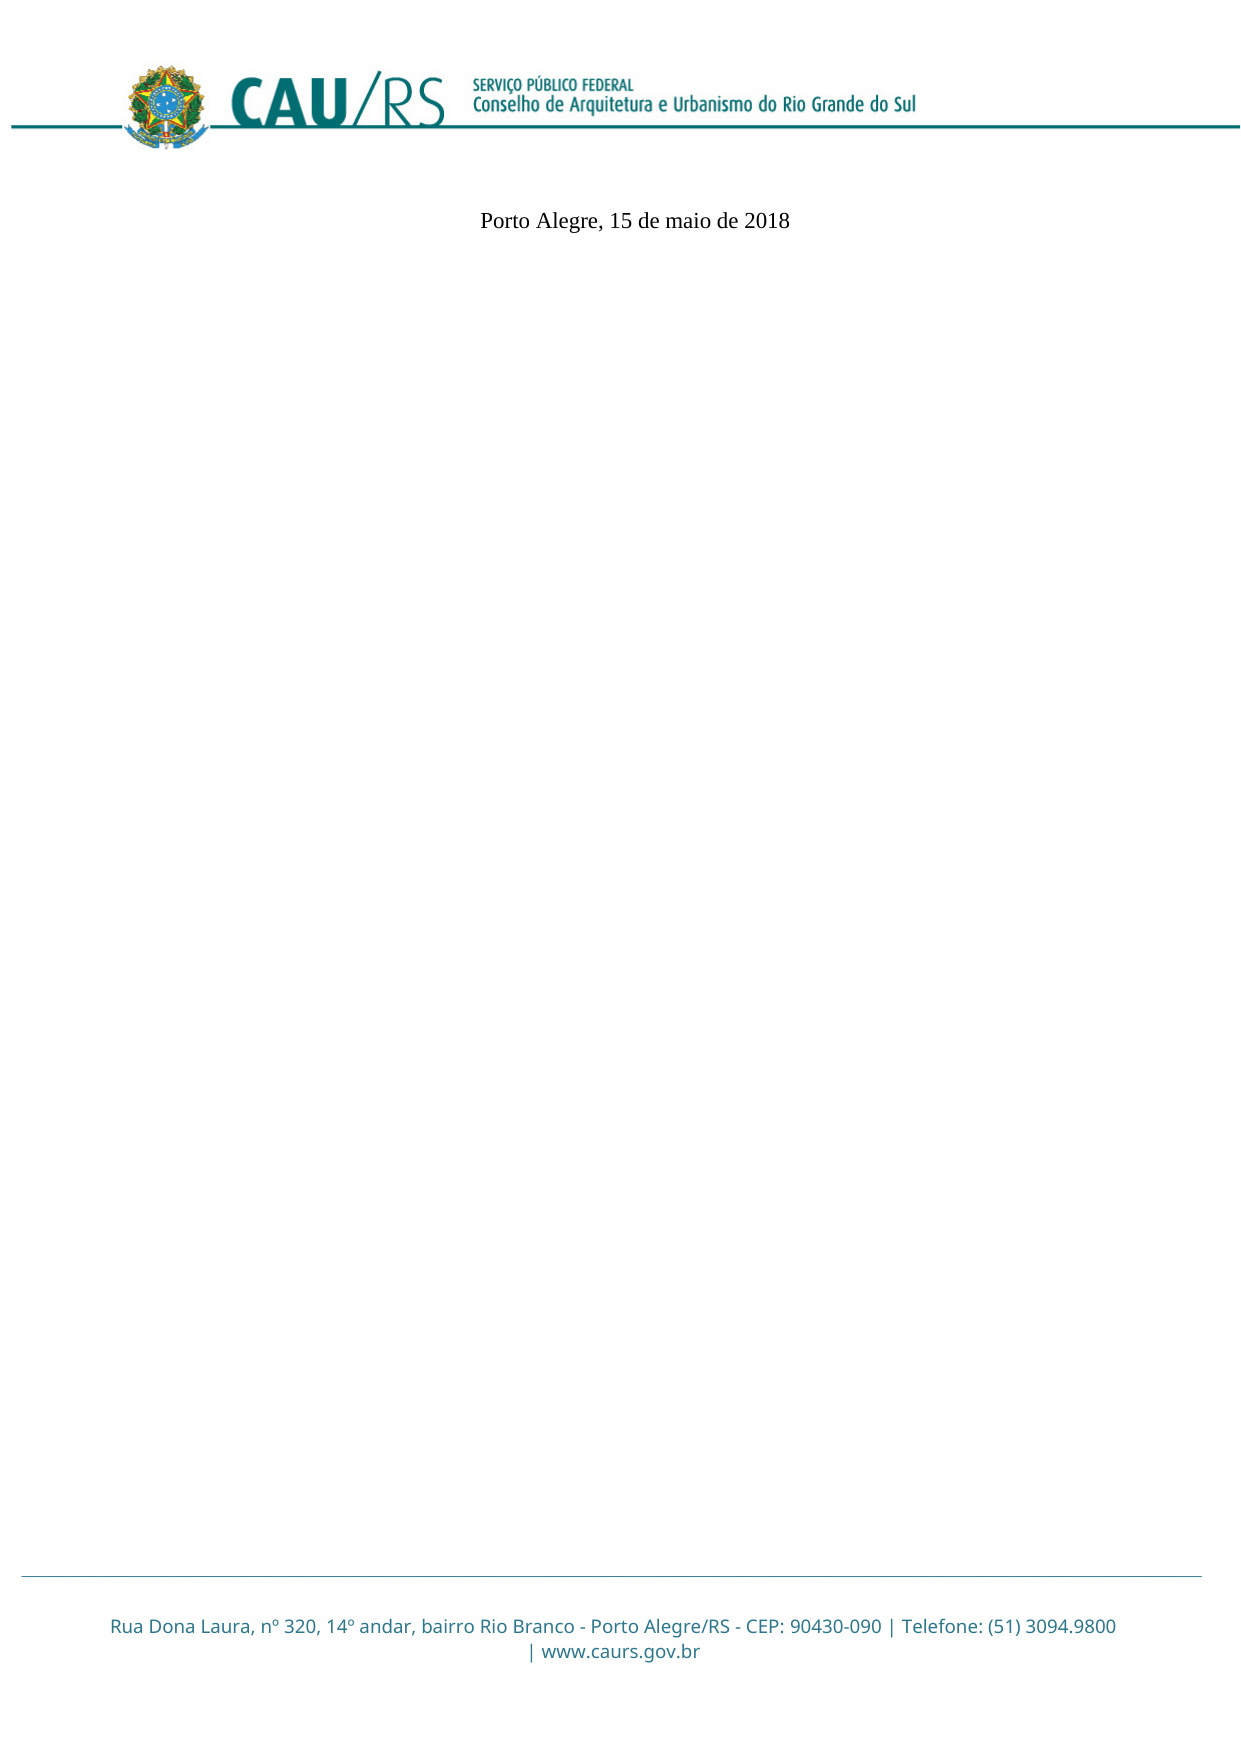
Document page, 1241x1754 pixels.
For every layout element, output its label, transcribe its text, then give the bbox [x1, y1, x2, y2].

text Porto Alegre, 15 de maio de 2018 [177, 207, 1093, 233]
picture [11, 0, 1241, 160]
